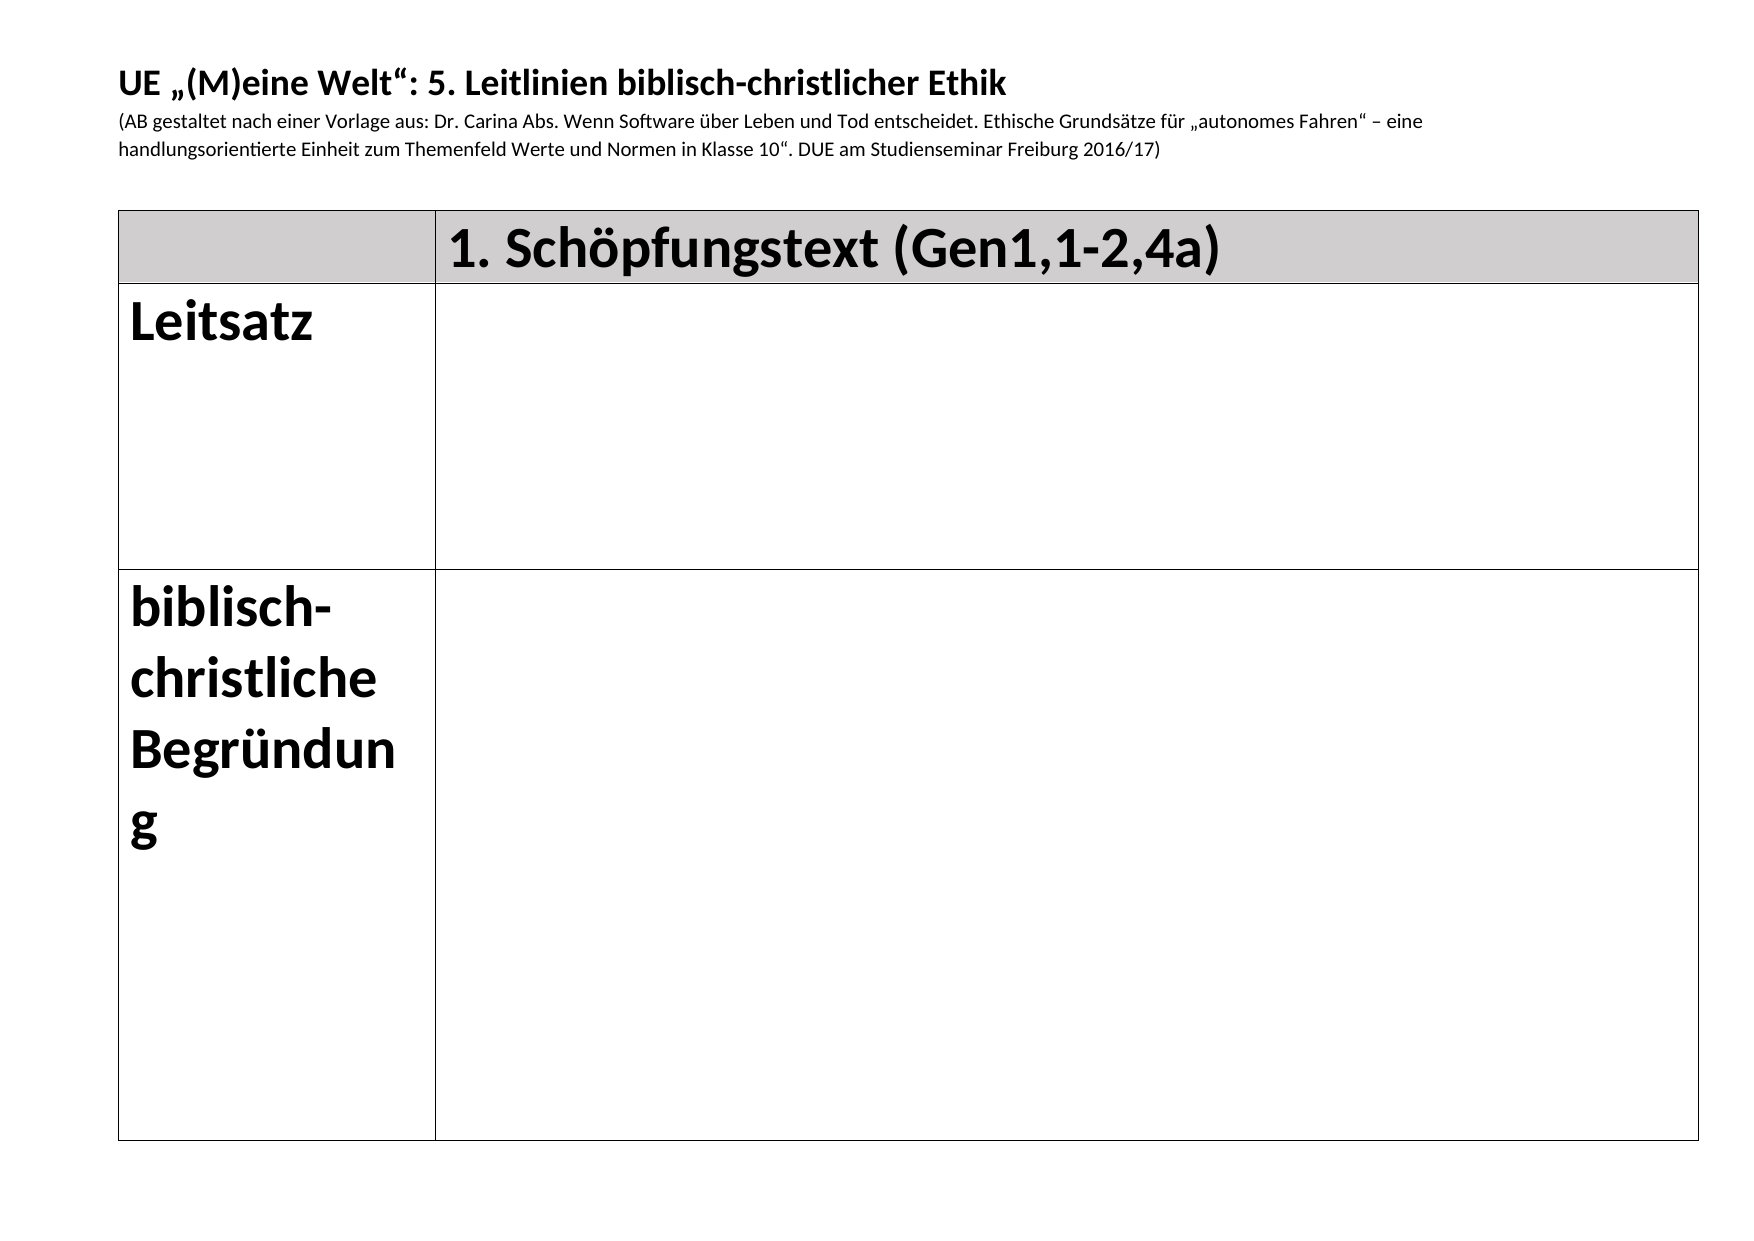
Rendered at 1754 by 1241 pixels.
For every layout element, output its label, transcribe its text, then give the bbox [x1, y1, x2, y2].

table_header [119, 211, 435, 282]
table_cell biblisch-christliche Begründung [119, 570, 435, 1139]
table_cell Leitsatz [119, 284, 435, 568]
text (AB gestaltet nach einer Vorlage aus: Dr. Carina Abs. Wenn Software über Leben und Tod entscheidet. Ethische Grundsätze für „autonomes Fahren“ – eine handlungsorientierte Einheit zum Themenfeld Werte und Normen in Klasse 10“. DUE am Studienseminar Freiburg 2016/17) [118, 108, 1606, 161]
table_cell [436, 570, 1698, 1139]
table_cell [436, 284, 1698, 568]
table_header 1. Schöpfungstext (Gen1,1-2,4a) [436, 211, 1698, 282]
text UE „(M)eine Welt“: 5. Leitlinien biblisch-christlicher Ethik [118, 59, 1606, 105]
